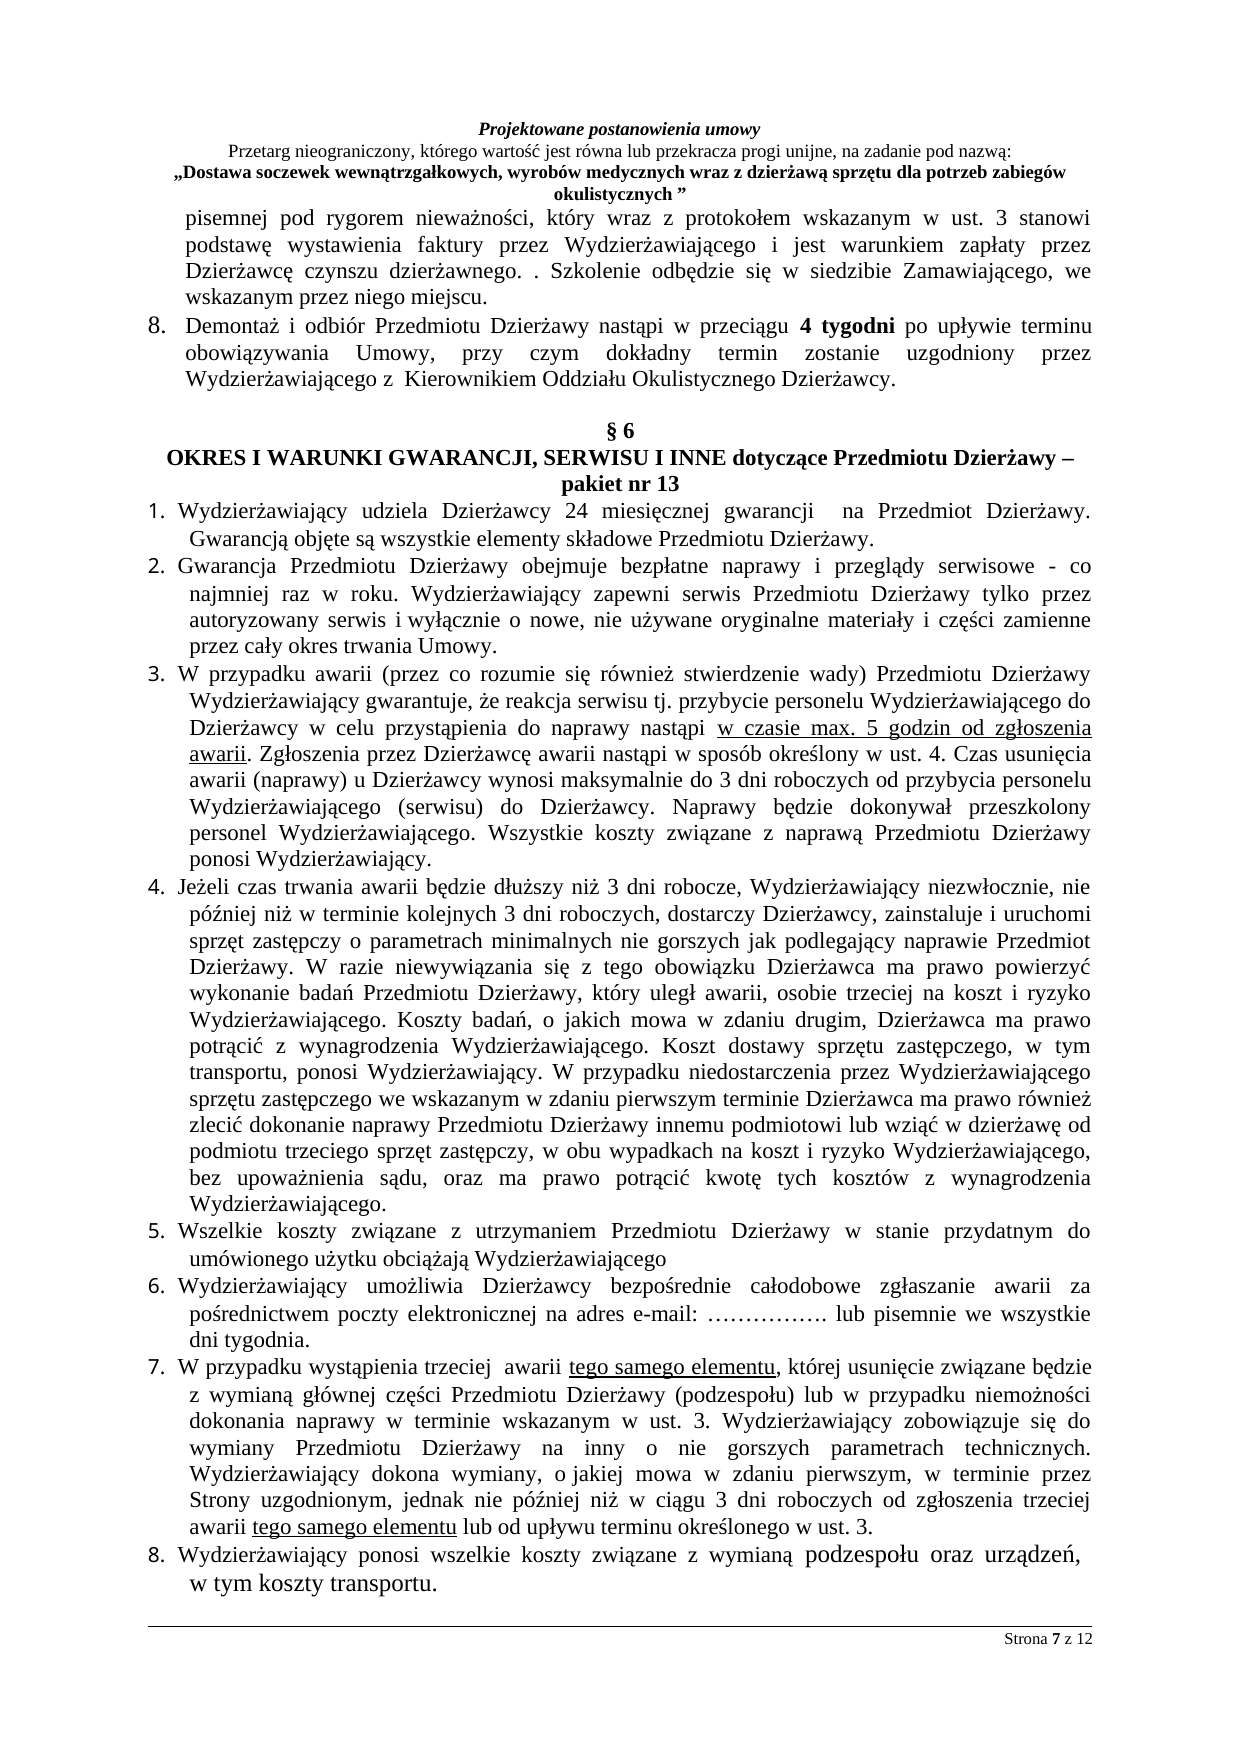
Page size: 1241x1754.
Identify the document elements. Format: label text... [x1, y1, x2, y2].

list Gwarancja Przedmiotu Dzierżawy obejmuje bezpłatne naprawy i przeglądy serwisowe - co najmniej raz w roku. Wydzierżawiający zapewni serwis Przedmiotu Dzierżawy tylko przez autoryzowany serwis i wyłącznie o nowe, nie używane oryginalne materiały i części zamienne przez cały okres trwania Umowy. [148, 551, 1092, 659]
list Wydzierżawiający umożliwia Dzierżawcy bezpośrednie całodobowe zgłaszanie awarii za pośrednictwem poczty elektronicznej na adres e-mail: ……………. lub pisemnie we wszystkie dni tygodnia. [148, 1271, 1092, 1352]
text § 6 [148, 418, 1092, 444]
list Wydzierżawiający ponosi wszelkie koszty związane z wymianą podzespołu oraz urządzeń, w tym koszty transportu. [148, 1539, 1092, 1597]
list W przypadku wystąpienia trzeciej awarii tego samego elementu, której usunięcie związane będzie z wymianą głównej części Przedmiotu Dzierżawy (podzespołu) lub w przypadku niemożności dokonania naprawy w terminie wskazanym w ust. 3. Wydzierżawiający zobowiązuje się do wymiany Przedmiotu Dzierżawy na inny o nie gorszych parametrach technicznych. Wydzierżawiający dokona wymiany, o jakiej mowa w zdaniu pierwszym, w terminie przez Strony uzgodnionym, jednak nie później niż w ciągu 3 dni roboczych od zgłoszenia trzeciej awarii tego samego elementu lub od upływu terminu określonego w ust. 3. [148, 1352, 1092, 1539]
list Wydzierżawiający udziela Dzierżawcy 24 miesięcznej gwarancji na Przedmiot Dzierżawy. Gwarancją objęte są wszystkie elementy składowe Przedmiotu Dzierżawy. [148, 497, 1092, 551]
list Demontaż i odbiór Przedmiotu Dzierżawy nastąpi w przeciągu 4 tygodni po upływie terminu obowiązywania Umowy, przy czym dokładny termin zostanie uzgodniony przez Wydzierżawiającego z Kierownikiem Oddziału Okulistycznego Dzierżawcy. [148, 310, 1092, 391]
list Jeżeli czas trwania awarii będzie dłuższy niż 3 dni robocze, Wydzierżawiający niezwłocznie, nie później niż w terminie kolejnych 3 dni roboczych, dostarczy Dzierżawcy, zainstaluje i uruchomi sprzęt zastępczy o parametrach minimalnych nie gorszych jak podlegający naprawie Przedmiot Dzierżawy. W razie niewywiązania się z tego obowiązku Dzierżawca ma prawo powierzyć wykonanie badań Przedmiotu Dzierżawy, który uległ awarii, osobie trzeciej na koszt i ryzyko Wydzierżawiającego. Koszty badań, o jakich mowa w zdaniu drugim, Dzierżawca ma prawo potrącić z wynagrodzenia Wydzierżawiającego. Koszt dostawy sprzętu zastępczego, w tym transportu, ponosi Wydzierżawiający. W przypadku niedostarczenia przez Wydzierżawiającego sprzętu zastępczego we wskazanym w zdaniu pierwszym terminie Dzierżawca ma prawo również zlecić dokonanie naprawy Przedmiotu Dzierżawy innemu podmiotowi lub wziąć w dzierżawę od podmiotu trzeciego sprzęt zastępczy, w obu wypadkach na koszt i ryzyko Wydzierżawiającego, bez upoważnienia sądu, oraz ma prawo potrącić kwotę tych kosztów z wynagrodzenia Wydzierżawiającego. [148, 872, 1092, 1217]
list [148, 204, 1092, 310]
list Wszelkie koszty związane z utrzymaniem Przedmiotu Dzierżawy w stanie przydatnym do umówionego użytku obciążają Wydzierżawiającego [148, 1217, 1092, 1271]
list W przypadku awarii (przez co rozumie się również stwierdzenie wady) Przedmiotu Dzierżawy Wydzierżawiający gwarantuje, że reakcja serwisu tj. przybycie personelu Wydzierżawiającego do Dzierżawcy w celu przystąpienia do naprawy nastąpi w czasie max. 5 godzin od zgłoszenia awarii. Zgłoszenia przez Dzierżawcę awarii nastąpi w sposób określony w ust. 4. Czas usunięcia awarii (naprawy) u Dzierżawcy wynosi maksymalnie do 3 dni roboczych od przybycia personelu Wydzierżawiającego (serwisu) do Dzierżawcy. Naprawy będzie dokonywał przeszkolony personel Wydzierżawiającego. Wszystkie koszty związane z naprawą Przedmiotu Dzierżawy ponosi Wydzierżawiający. [148, 659, 1092, 872]
text OKRES I WARUNKI GWARANCJI, SERWISU I INNE dotyczące Przedmiotu Dzierżawy – pakiet nr 13 [148, 444, 1092, 497]
